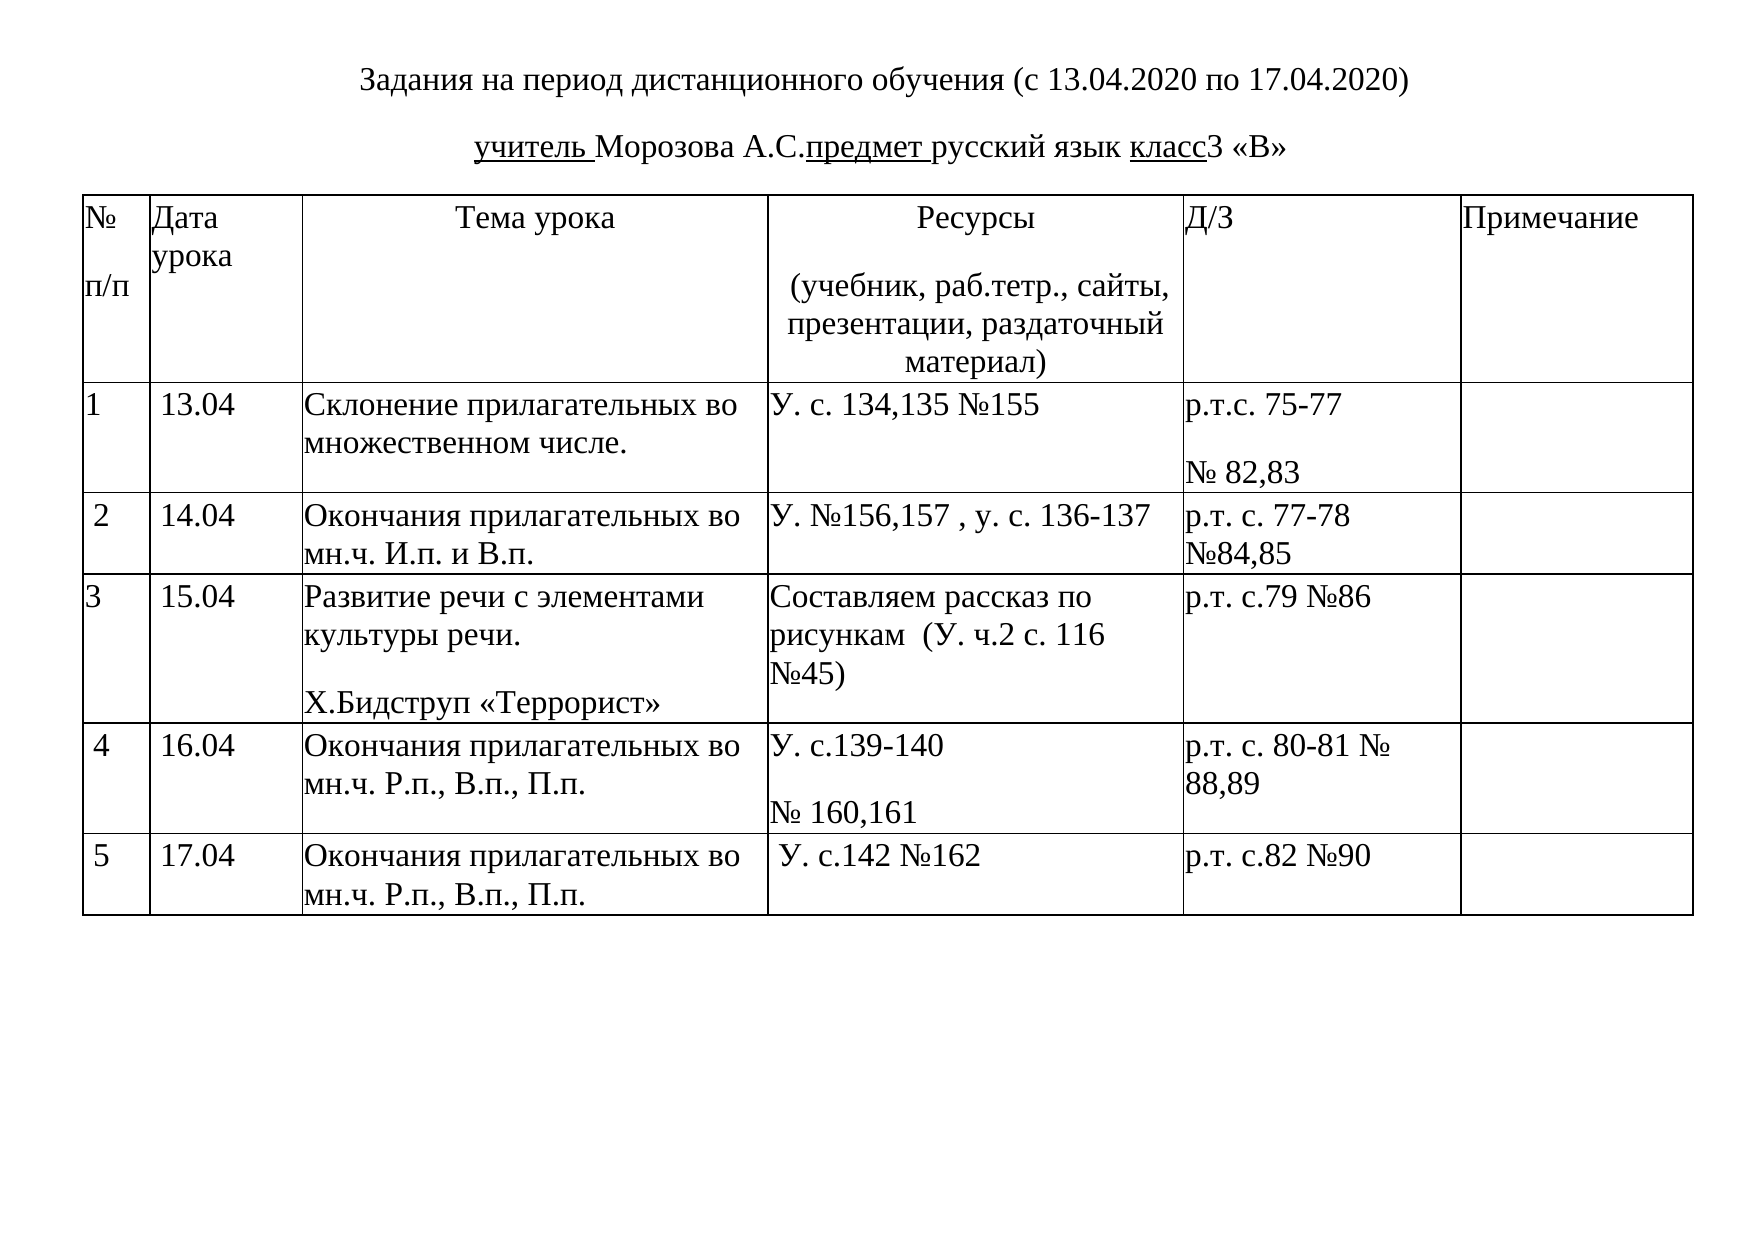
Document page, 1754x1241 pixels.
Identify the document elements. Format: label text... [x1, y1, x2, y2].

table_cell 3 [84, 575, 149, 722]
table_cell 13.04 [151, 383, 302, 492]
text Задания на период дистанционного обучения (с 13.04.2020 по 17.04.2020) [133, 59, 1636, 97]
table_cell [1462, 383, 1692, 492]
table_cell Склонение прилагательных во множественном числе. [303, 383, 767, 492]
table_cell Развитие речи с элементами культуры речи. Х.Бидструп «Террорист» [303, 575, 767, 722]
table_cell У. с.142 №162 [769, 834, 1183, 914]
table_cell 15.04 [151, 575, 302, 722]
table_cell 17.04 [151, 834, 302, 914]
table_cell [1462, 493, 1692, 573]
table_cell [1462, 575, 1692, 722]
table_header № п/п [84, 196, 149, 381]
table_cell Окончания прилагательных во мн.ч. И.п. и В.п. [303, 493, 767, 573]
table_cell 16.04 [151, 724, 302, 833]
table_cell [1462, 724, 1692, 833]
table_cell 14.04 [151, 493, 302, 573]
table_cell 4 [84, 724, 149, 833]
table_cell У. с.139-140 № 160,161 [769, 724, 1183, 833]
table_header Примечание [1462, 196, 1692, 381]
table_cell 2 [84, 493, 149, 573]
table_cell р.т. с. 80-81 № 88,89 [1184, 724, 1460, 833]
table_cell Окончания прилагательных во мн.ч. Р.п., В.п., П.п. [303, 834, 767, 914]
table_cell 5 [84, 834, 149, 914]
table_cell [1462, 834, 1692, 914]
table_cell 1 [84, 383, 149, 492]
text учитель Морозова А.С.предмет русский язык класс3 «В» [133, 127, 1636, 165]
table_cell р.т. с.82 №90 [1184, 834, 1460, 914]
table_cell р.т.с. 75-77 № 82,83 [1184, 383, 1460, 492]
table_cell У. №156,157 , у. с. 136-137 [769, 493, 1183, 573]
table_header Д/З [1184, 196, 1460, 381]
table_cell р.т. с.79 №86 [1184, 575, 1460, 722]
table_header Ресурсы (учебник, раб.тетр., сайты, презентации, раздаточный материал) [769, 196, 1183, 381]
table_header Тема урока [303, 196, 767, 381]
table_cell Составляем рассказ по рисункам (У. ч.2 с. 116 №45) [769, 575, 1183, 722]
table_cell р.т. с. 77-78 №84,85 [1184, 493, 1460, 573]
table_cell У. с. 134,135 №155 [769, 383, 1183, 492]
table_header Дата урока [151, 196, 302, 381]
table_cell Окончания прилагательных во мн.ч. Р.п., В.п., П.п. [303, 724, 767, 833]
